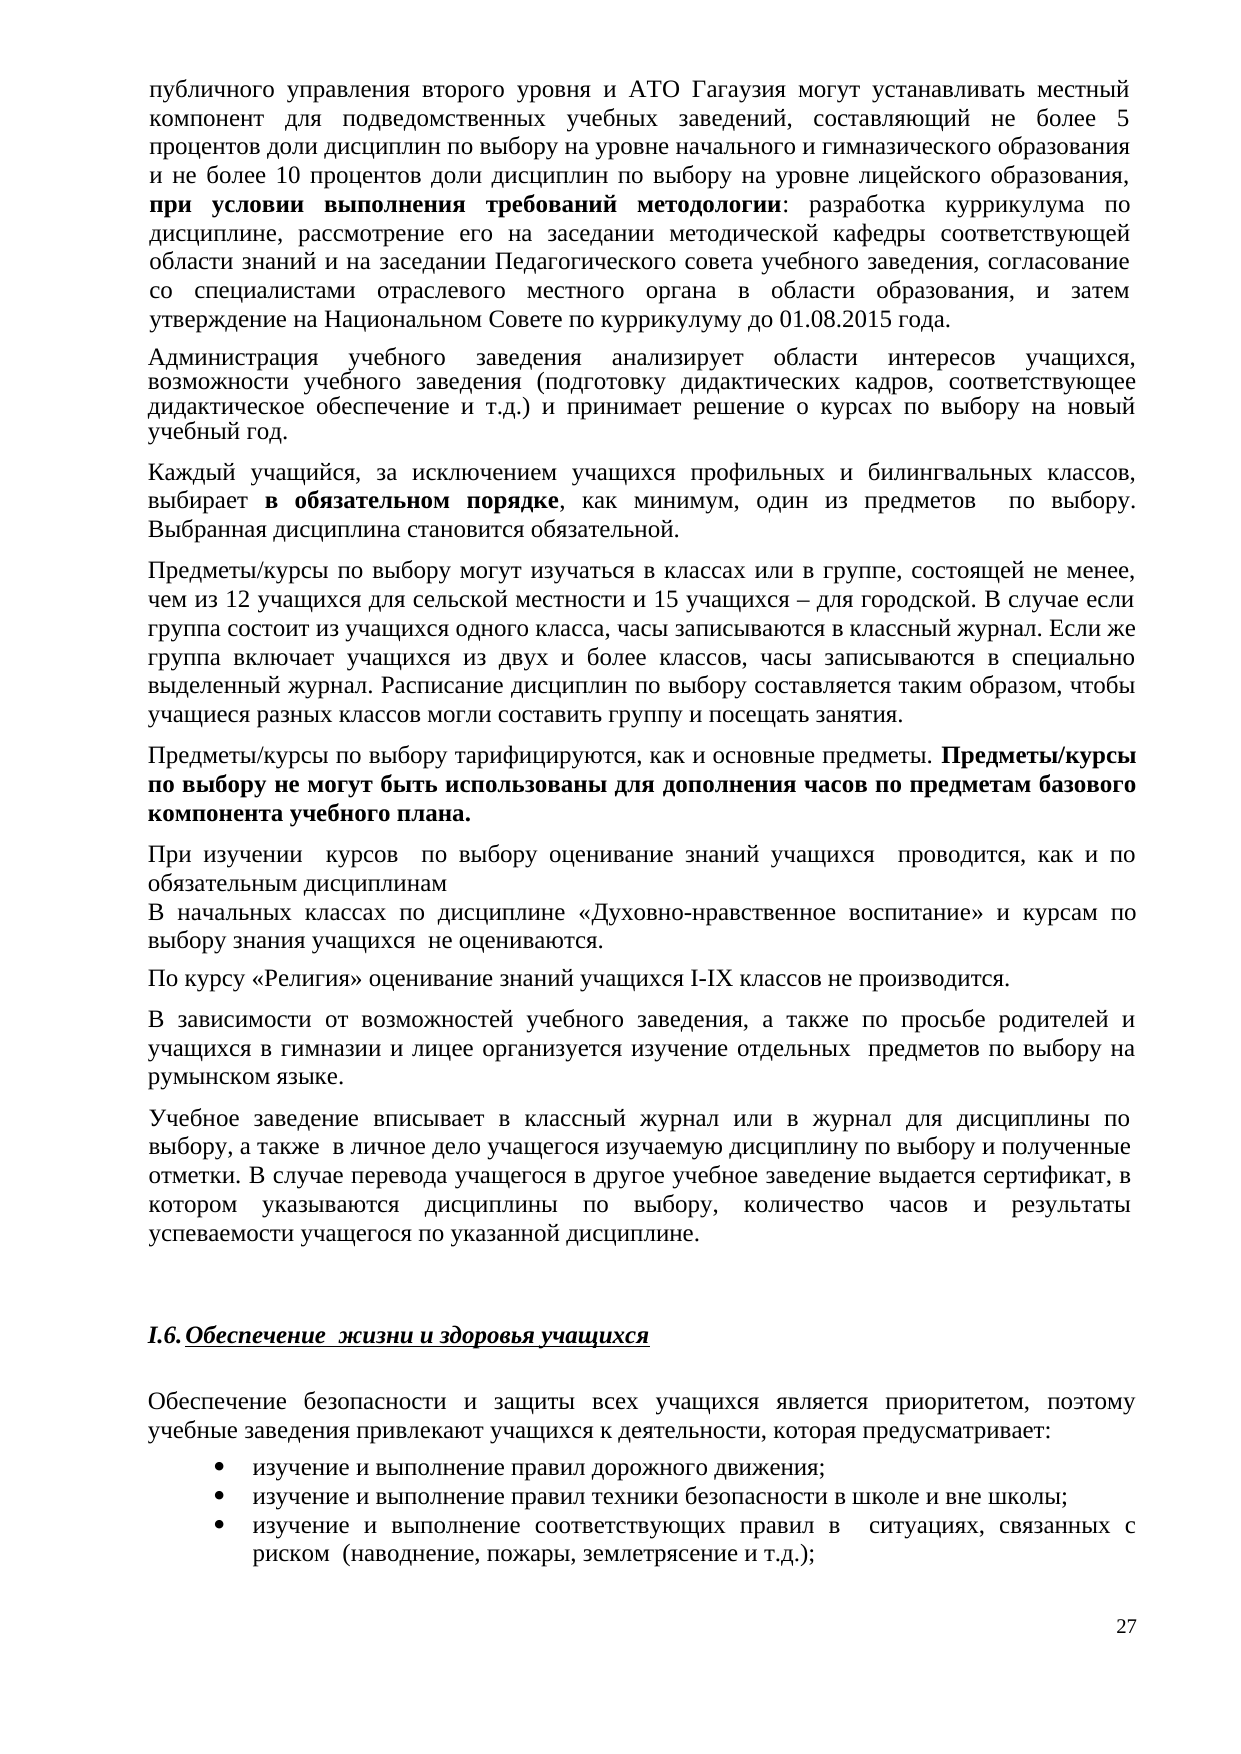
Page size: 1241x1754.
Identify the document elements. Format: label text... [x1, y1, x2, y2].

text Обеспечение безопасности и защиты всех учащихся является приоритетом, поэтому учебные заведения привлекают учащихся к деятельности, которая предусматривает: [148, 1386, 1137, 1444]
text Предметы/курсы по выбору могут изучаться в классах или в группе, состоящей не менее, чем из 12 учащихся для сельской местности и 15 учащихся – для городской. В случае если группа состоит из учащихся одного класса, часы записываются в классный журнал. Если же группа включает учащихся из двух и более классов, часы записываются в специально выделенный журнал. Расписание дисциплин по выбору составляется таким образом, чтобы учащиеся разных классов могли составить группу и посещать занятия. [148, 556, 1137, 728]
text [149, 74, 1131, 333]
text В начальных классах по дисциплине «Духовно-нравственное воспитание» и курсам по выбору знания учащихся не оцениваются. [148, 897, 1137, 954]
list изучение и выполнение правил дорожного движения; [215, 1452, 1137, 1481]
text По курсу «Религия» оценивание знаний учащихся I-IX классов не производится. [148, 963, 1137, 991]
text Администрация учебного заведения анализирует области интересов учащихся, возможности учебного заведения (подготовку дидактических кадров, соответствующее дидактическое обеспечение и т.д.) и принимает решение о курсах по выбору на новый учебный год. [148, 345, 1137, 444]
text Предметы/курсы по выбору тарифицируются, как и основные предметы. Предметы/курсы по выбору не могут быть использованы для дополнения часов по предметам базового компонента учебного плана. [148, 741, 1137, 827]
text Каждый учащийся, за исключением учащихся профильных и билингвальных классов, выбирает в обязательном порядке, как минимум, один из предметов по выбору. Выбранная дисциплина становится обязательной. [148, 457, 1137, 543]
text Учебное заведение вписывает в классный журнал или в журнал для дисциплины по выбору, а также в личное дело учащегося изучаемую дисциплину по выбору и полученные отметки. В случае перевода учащегося в другое учебное заведение выдается сертификат, в котором указываются дисциплины по выбору, количество часов и результаты успеваемости учащегося по указанной дисциплине. [148, 1103, 1132, 1246]
list изучение и выполнение правил техники безопасности в школе и вне школы; [215, 1481, 1137, 1510]
text При изучении курсов по выбору оценивание знаний учащихся проводится, как и по обязательным дисциплинам [148, 839, 1137, 897]
list Обеспечение жизни и здоровья учащихся [148, 1321, 1137, 1349]
text В зависимости от возможностей учебного заведения, а также по просьбе родителей и учащихся в гимназии и лицее организуется изучение отдельных предметов по выбору на румынском языке. [148, 1004, 1137, 1090]
list изучение и выполнение соответствующих правил в ситуациях, связанных с риском (наводнение, пожары, землетрясение и т.д.); [215, 1510, 1137, 1567]
